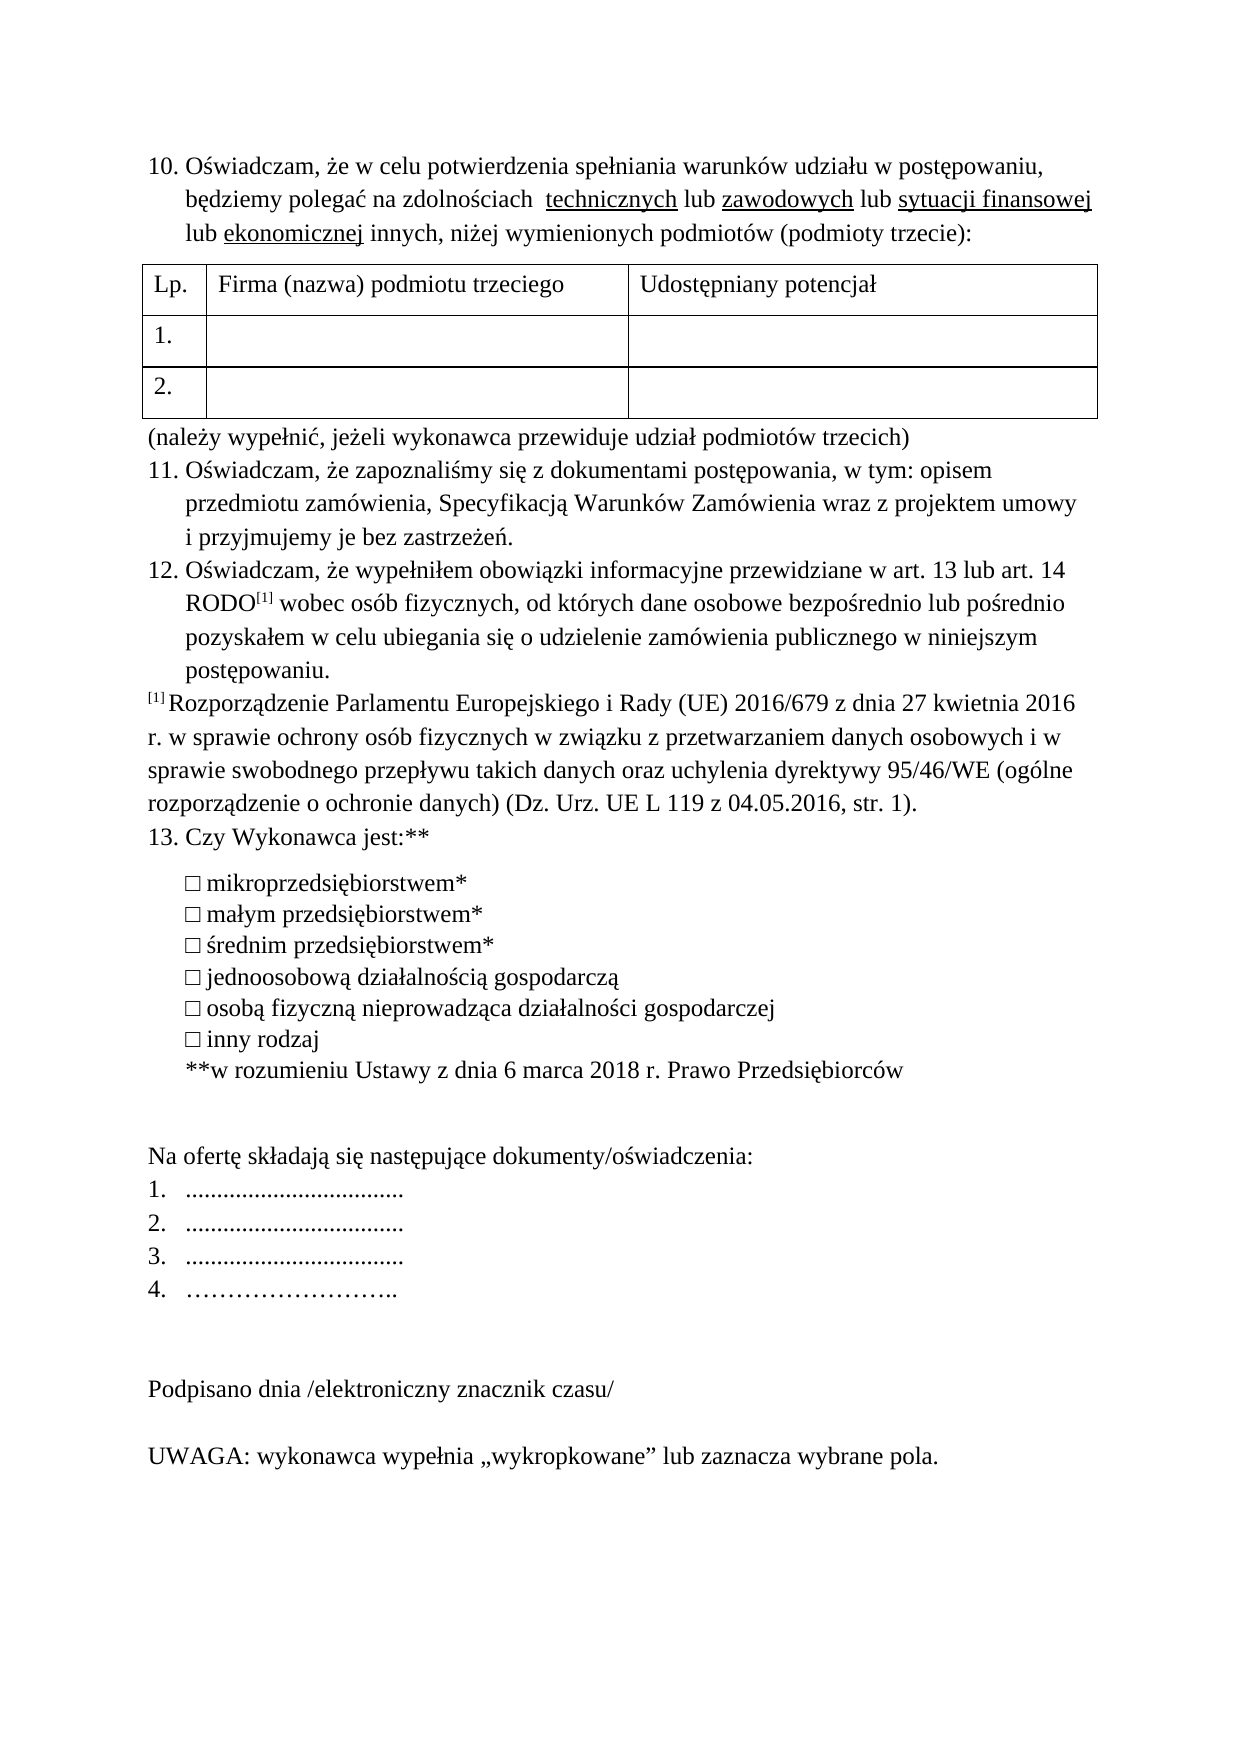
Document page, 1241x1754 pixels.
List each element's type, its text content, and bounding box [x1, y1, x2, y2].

list □ jednoosobową działalnością gospodarczą [185, 962, 1093, 990]
list □ małym przedsiębiorstwem* [185, 899, 1093, 928]
table_header Udostępniany potencjał [629, 265, 1097, 315]
list Oświadczam, że w celu potwierdzenia spełniania warunków udziału w postępowaniu, będziemy polegać na zdolnościach technicznych lub zawodowych lub sytuacji finansowej lub ekonomicznej innych, niżej wymienionych podmiotów (podmioty trzecie): [148, 148, 1093, 248]
text (należy wypełnić, jeżeli wykonawca przewiduje udział podmiotów trzecich) [148, 419, 1093, 452]
list □ osobą fizyczną nieprowadząca działalności gospodarczej [185, 993, 1093, 1021]
table_cell 2. [143, 368, 206, 417]
table_cell [629, 316, 1097, 366]
table_cell 1. [143, 316, 206, 366]
list …………………….. [148, 1271, 1093, 1304]
list □ średnim przedsiębiorstwem* [185, 931, 1093, 959]
text Podpisano dnia /elektroniczny znacznik czasu/ [148, 1371, 1048, 1404]
list □ mikroprzedsiębiorstwem* [185, 868, 1093, 897]
text UWAGA: wykonawca wypełnia „wykropkowane” lub zaznacza wybrane pola. [148, 1438, 1093, 1471]
list □ inny rodzaj [185, 1024, 1093, 1052]
text [1] Rozporządzenie Parlamentu Europejskiego i Rady (UE) 2016/679 z dnia 27 kwietnia 2016 r. w sprawie ochrony osób fizycznych w związku z przetwarzaniem danych osobowych i w sprawie swobodnego przepływu takich danych oraz uchylenia dyrektywy 95/46/WE (ogólne rozporządzenie o ochronie danych) (Dz. Urz. UE L 119 z 04.05.2016, str. 1). [148, 685, 1093, 818]
list Czy Wykonawca jest:** [148, 818, 1093, 852]
list Oświadczam, że zapoznaliśmy się z dokumentami postępowania, w tym: opisem przedmiotu zamówienia, Specyfikacją Warunków Zamówienia wraz z projektem umowy i przyjmujemy je bez zastrzeżeń. [148, 452, 1093, 552]
text Na ofertę składają się następujące dokumenty/oświadczenia: [148, 1138, 1093, 1171]
list ................................... [148, 1238, 1093, 1271]
table_header Firma (nazwa) podmiotu trzeciego [207, 265, 628, 315]
list **w rozumieniu Ustawy z dnia 6 marca 2018 r. Prawo Przedsiębiorców [185, 1055, 1093, 1083]
table_cell [629, 368, 1097, 417]
list Oświadczam, że wypełniłem obowiązki informacyjne przewidziane w art. 13 lub art. 14 RODO[1] wobec osób fizycznych, od których dane osobowe bezpośrednio lub pośrednio pozyskałem w celu ubiegania się o udzielenie zamówienia publicznego w niniejszym postępowaniu. [148, 552, 1093, 685]
table_cell [207, 316, 628, 366]
table_header Lp. [143, 265, 206, 315]
list ................................... [148, 1204, 1093, 1238]
list ................................... [148, 1171, 1093, 1204]
table_cell [207, 368, 628, 417]
